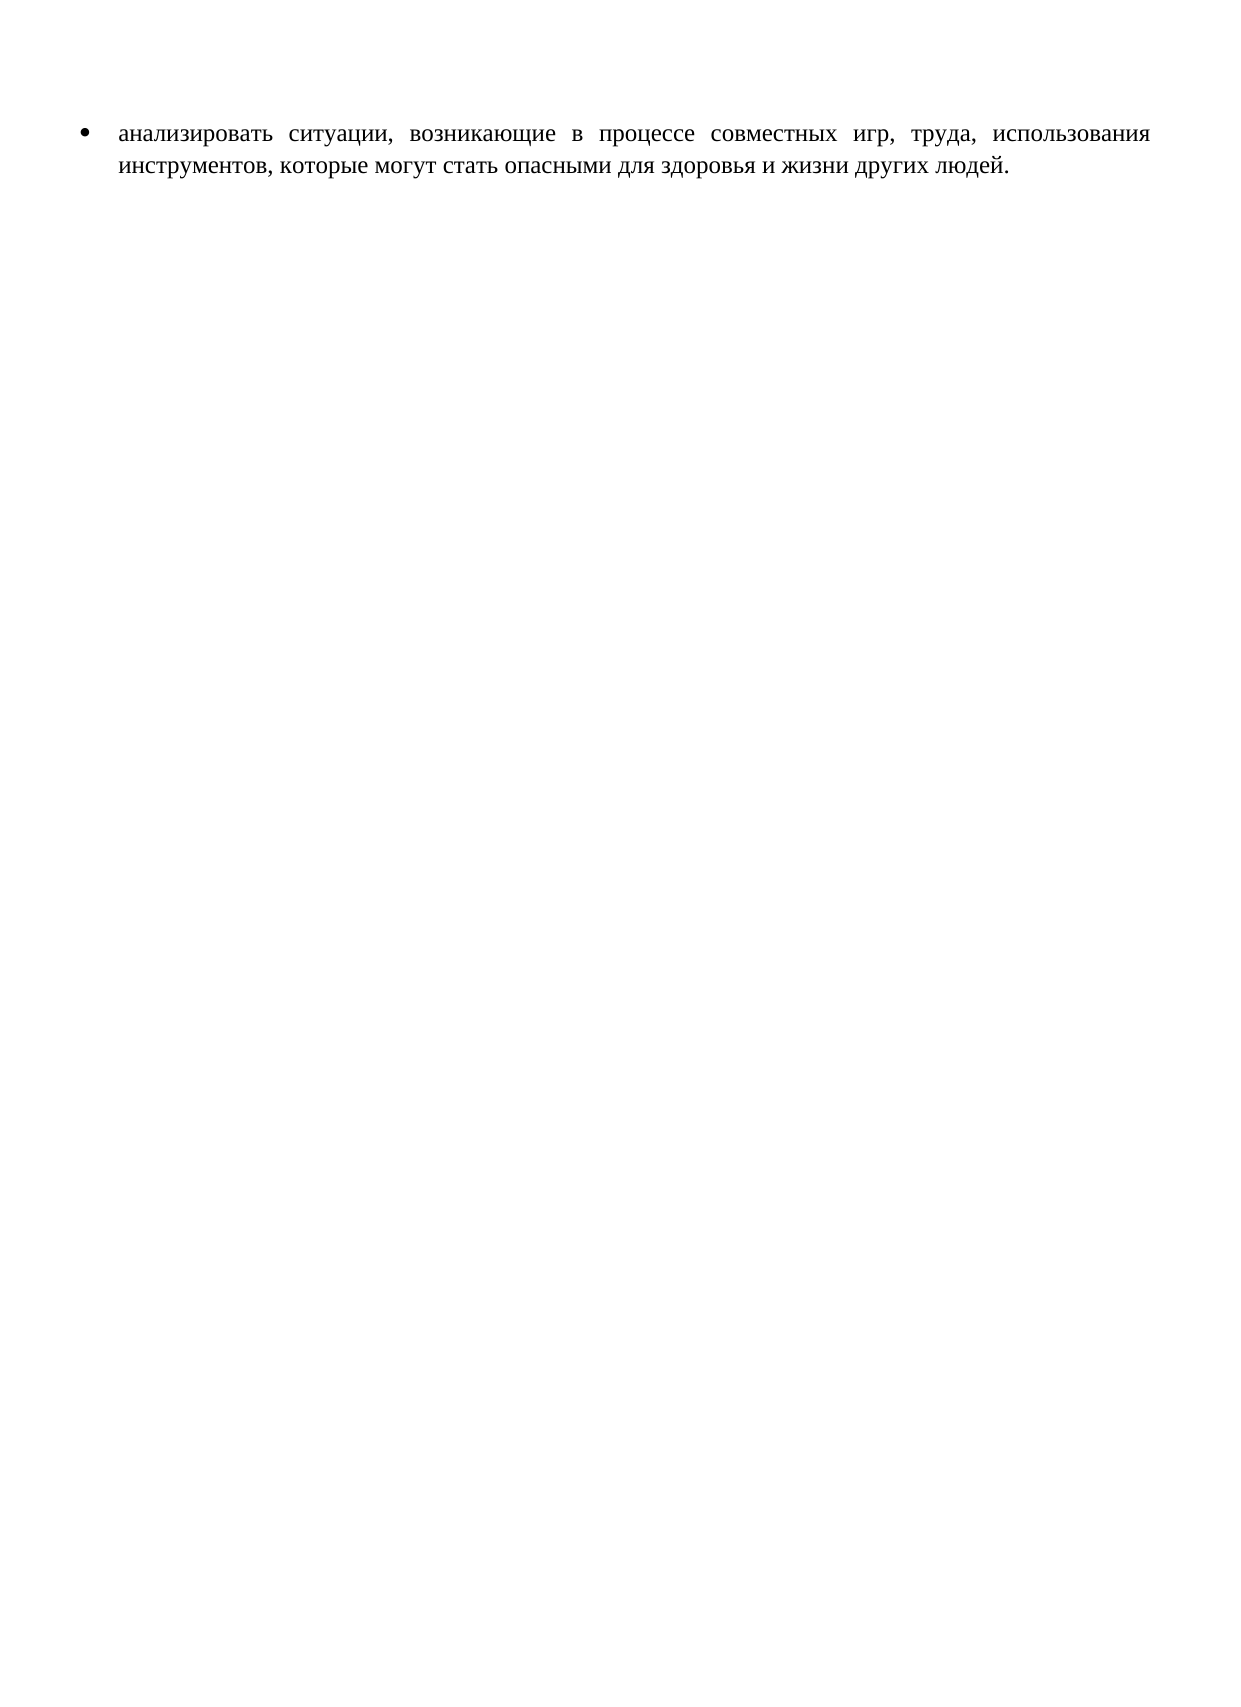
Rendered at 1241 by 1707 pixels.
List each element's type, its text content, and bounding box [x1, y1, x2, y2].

list анализировать ситуации, возникающие в процессе совместных игр, труда, использования инструментов, которые могут стать опасными для здоровья и жизни других людей. [81, 118, 1152, 178]
